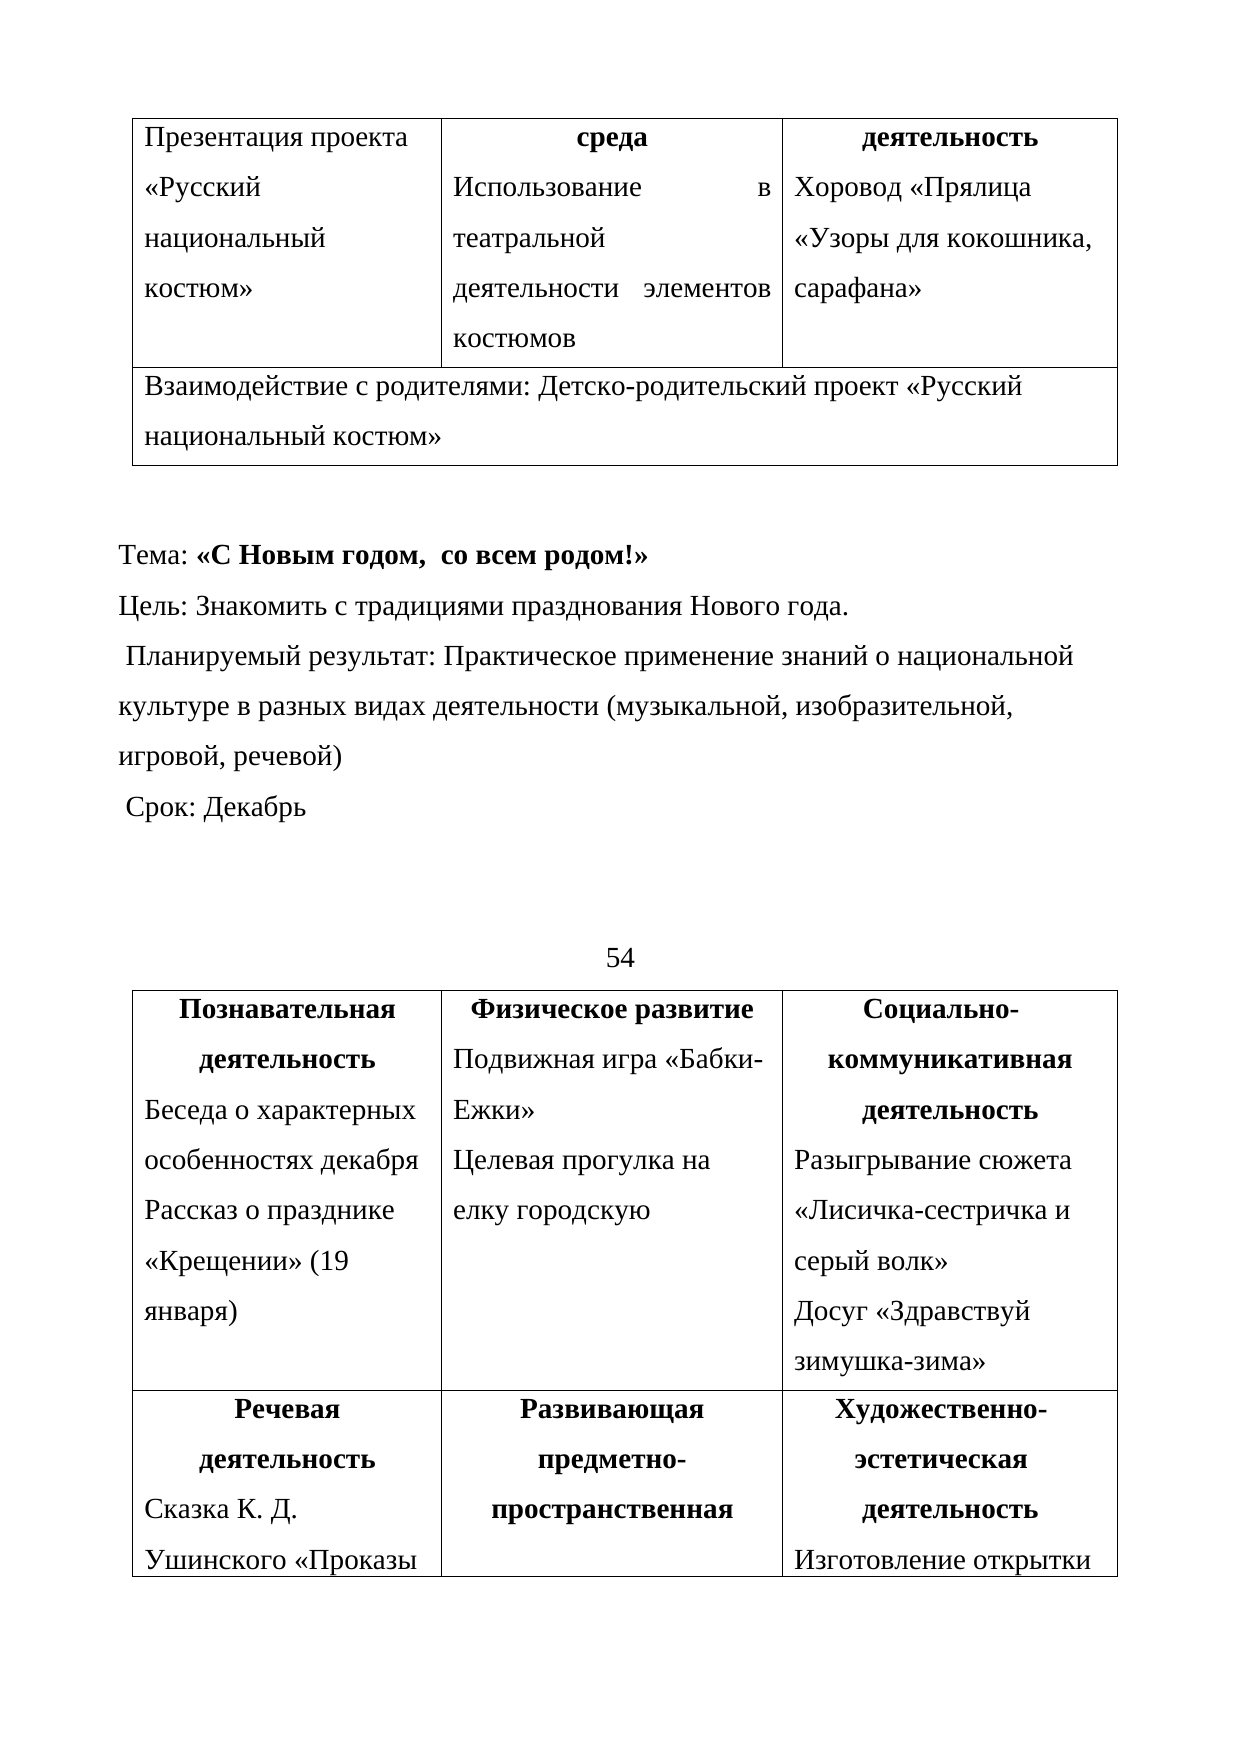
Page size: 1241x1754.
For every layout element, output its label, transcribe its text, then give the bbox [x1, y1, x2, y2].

text Тема: «С Новым годом, со всем родом!» [118, 537, 1122, 571]
text Срок: Декабрь [118, 789, 1122, 822]
table_cell Взаимодействие с родителями: Детско-родительский проект «Русский национальный костюм» [133, 368, 1117, 465]
table_header Познавательная деятельность Беседа о характерных особенностях декабря Рассказ о празднике «Крещении» (19 января) [133, 991, 441, 1390]
text 54 [118, 940, 1122, 973]
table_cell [783, 1391, 1117, 1576]
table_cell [133, 119, 441, 367]
table_header Социально- коммуникативная деятельность Разыгрывание сюжета «Лисичка-сестричка и серый волк» Досуг «Здравствуй зимушка-зима» [783, 991, 1117, 1390]
text Цель: Знакомить с традициями празднования Нового года. [118, 588, 1122, 621]
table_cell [133, 1391, 441, 1576]
table_header Физическое развитие Подвижная игра «Бабки-Ежки» Целевая прогулка на елку городскую [442, 991, 782, 1390]
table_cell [442, 119, 782, 367]
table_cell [442, 1391, 782, 1576]
text Планируемый результат: Практическое применение знаний о национальной культуре в разных видах деятельности (музыкальной, изобразительной, игровой, речевой) [118, 638, 1122, 772]
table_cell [783, 119, 1117, 367]
